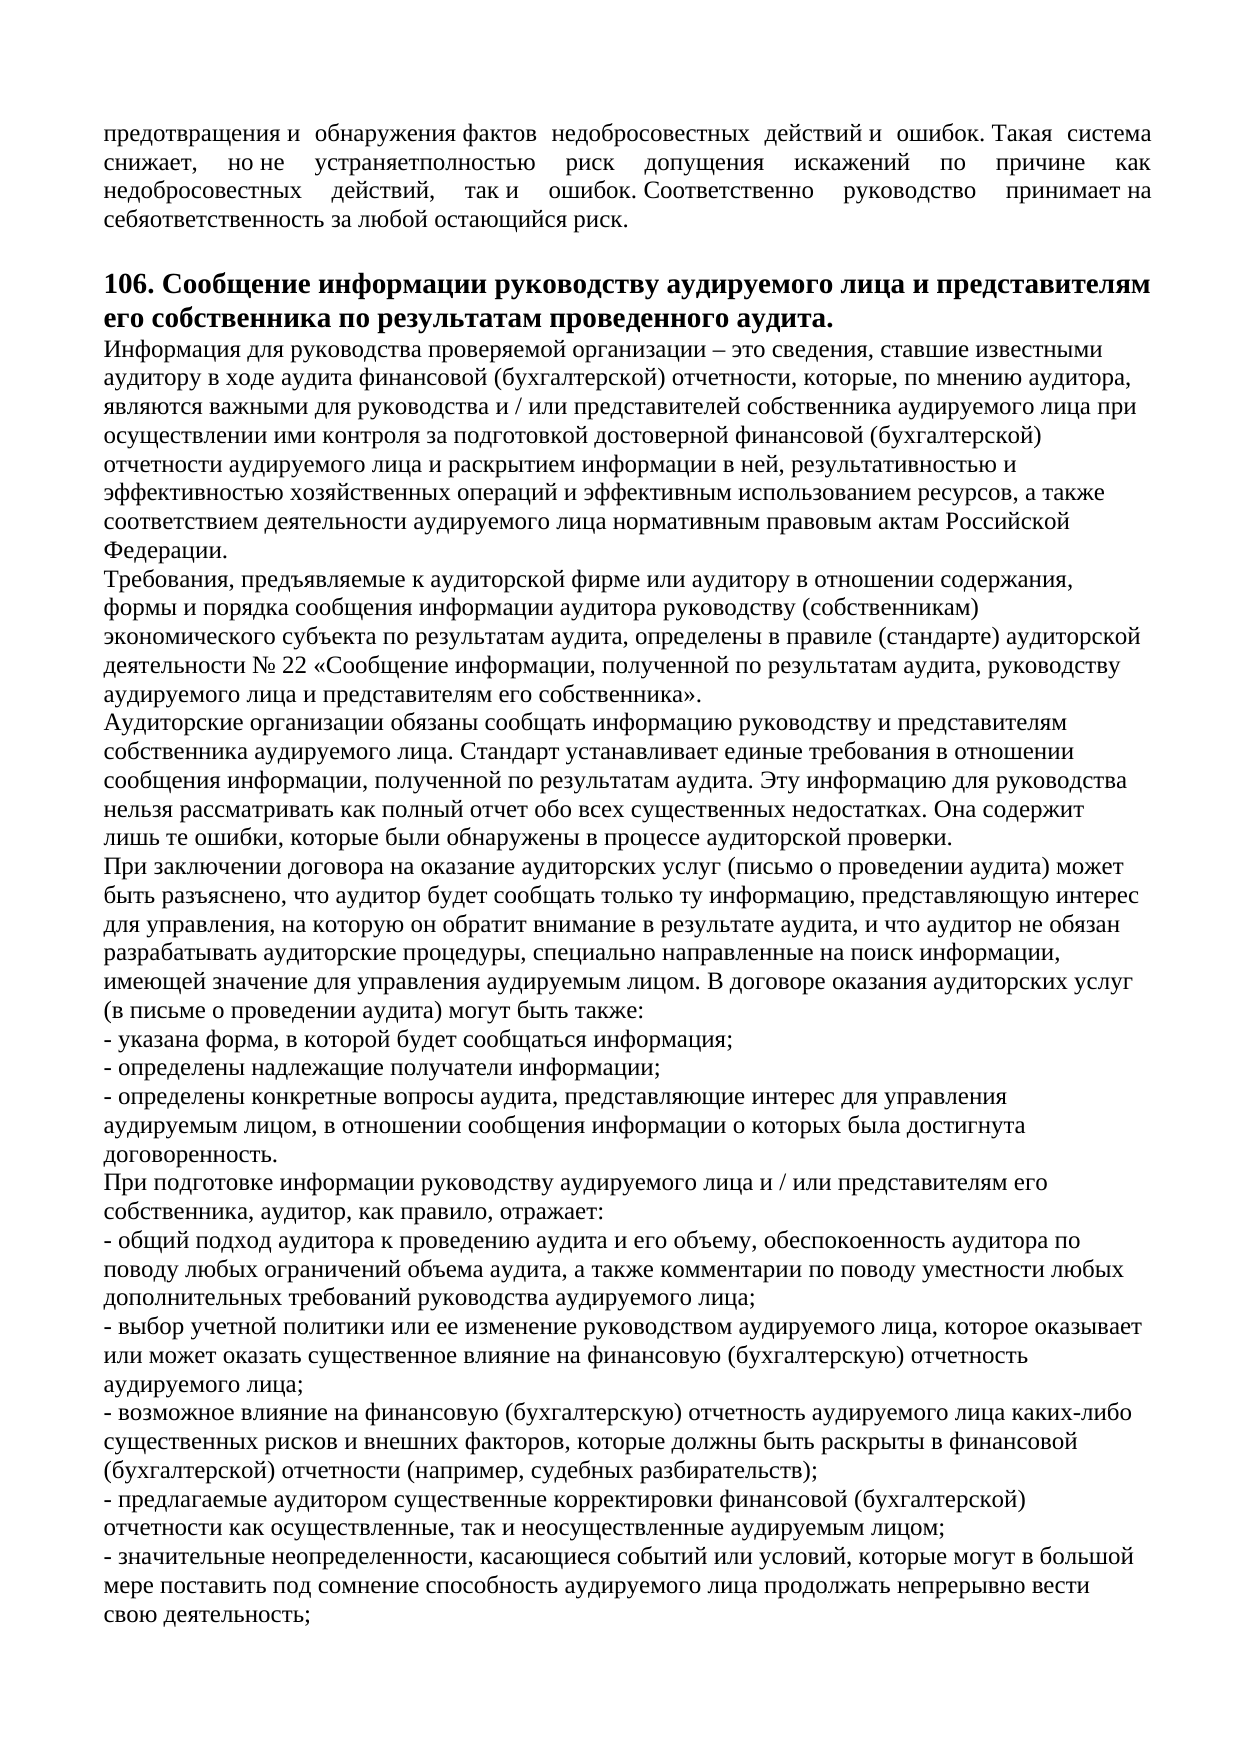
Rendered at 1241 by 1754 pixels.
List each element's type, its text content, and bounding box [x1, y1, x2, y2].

text - предлагаемые аудитором существенные корректировки финансовой (бухгалтерской) отчетности как осуществленные, так и неосуществленные аудируемым лицом; [103, 1484, 1144, 1541]
text Аудиторские организации обязаны сообщать информацию руководству и представителям собственника аудируемого лица. Стандарт устанавливает единые требования в отношении сообщения информации, полученной по результатам аудита. Эту информацию для руководства нельзя рассматривать как полный отчет обо всех существенных недостатках. Она содержит лишь те ошибки, которые были обнаружены в процессе аудиторской проверки. [103, 707, 1144, 851]
text При заключении договора на оказание аудиторских услуг (письмо о проведении аудита) может быть разъяснено, что аудитор будет сообщать только ту информацию, представляющую интерес для управления, на которую он обратит внимание в результате аудита, и что аудитор не обязан разрабатывать аудиторские процедуры, специально направленные на поиск информации, имеющей значение для управления аудируемым лицом. В договоре оказания аудиторских услуг (в письме о проведении аудита) могут быть также: [103, 851, 1144, 1024]
text - возможное влияние на финансовую (бухгалтерскую) отчетность аудируемого лица каких-либо существенных рисков и внешних факторов, которые должны быть раскрыты в финансовой (бухгалтерской) отчетности (например, судебных разбирательств); [103, 1397, 1144, 1484]
text При подготовке информации руководству аудируемого лица и / или представителям его собственника, аудитор, как правило, отражает: [103, 1167, 1144, 1225]
text - указана форма, в которой будет сообщаться информация; [103, 1024, 1144, 1052]
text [103, 118, 1152, 233]
text - определены надлежащие получатели информации; [103, 1052, 1144, 1081]
text Информация для руководства проверяемой организации – это сведения, ставшие известными аудитору в ходе аудита финансовой (бухгалтерской) отчетности, которые, по мнению аудитора, являются важными для руководства и / или представителей собственника аудируемого лица при осуществлении ими контроля за подготовкой достоверной финансовой (бухгалтерской) отчетности аудируемого лица и раскрытием информации в ней, результативностью и эффективностью хозяйственных операций и эффективным использованием ресурсов, а также соответствием деятельности аудируемого лица нормативным правовым актам Российской Федерации. [103, 334, 1144, 564]
text - определены конкретные вопросы аудита, представляющие интерес для управления аудируемым лицом, в отношении сообщения информации о которых была достигнута договоренность. [103, 1081, 1144, 1167]
text Требования, предъявляемые к аудиторской фирме или аудитору в отношении содержания, формы и порядка сообщения информации аудитора руководству (собственникам) экономического субъекта по результатам аудита, определены в правиле (стандарте) аудиторской деятельности № 22 «Сообщение информации, полученной по результатам аудита, руководству аудируемого лица и представителям его собственника». [103, 564, 1144, 707]
text - общий подход аудитора к проведению аудита и его объему, обеспокоенность аудитора по поводу любых ограничений объема аудита, а также комментарии по поводу уместности любых дополнительных требований руководства аудируемого лица; [103, 1225, 1144, 1311]
text - выбор учетной политики или ее изменение руководством аудируемого лица, которое оказывает или может оказать существенное влияние на финансовую (бухгалтерскую) отчетность аудируемого лица; [103, 1311, 1144, 1397]
text 106. Сообщение информации руководству аудируемого лица и представителям его собственника по результатам проведенного аудита. [103, 267, 1152, 334]
text - значительные неопределенности, касающиеся событий или условий, которые могут в большой мере поставить под сомнение способность аудируемого лица продолжать непрерывно вести свою деятельность; [103, 1541, 1144, 1627]
